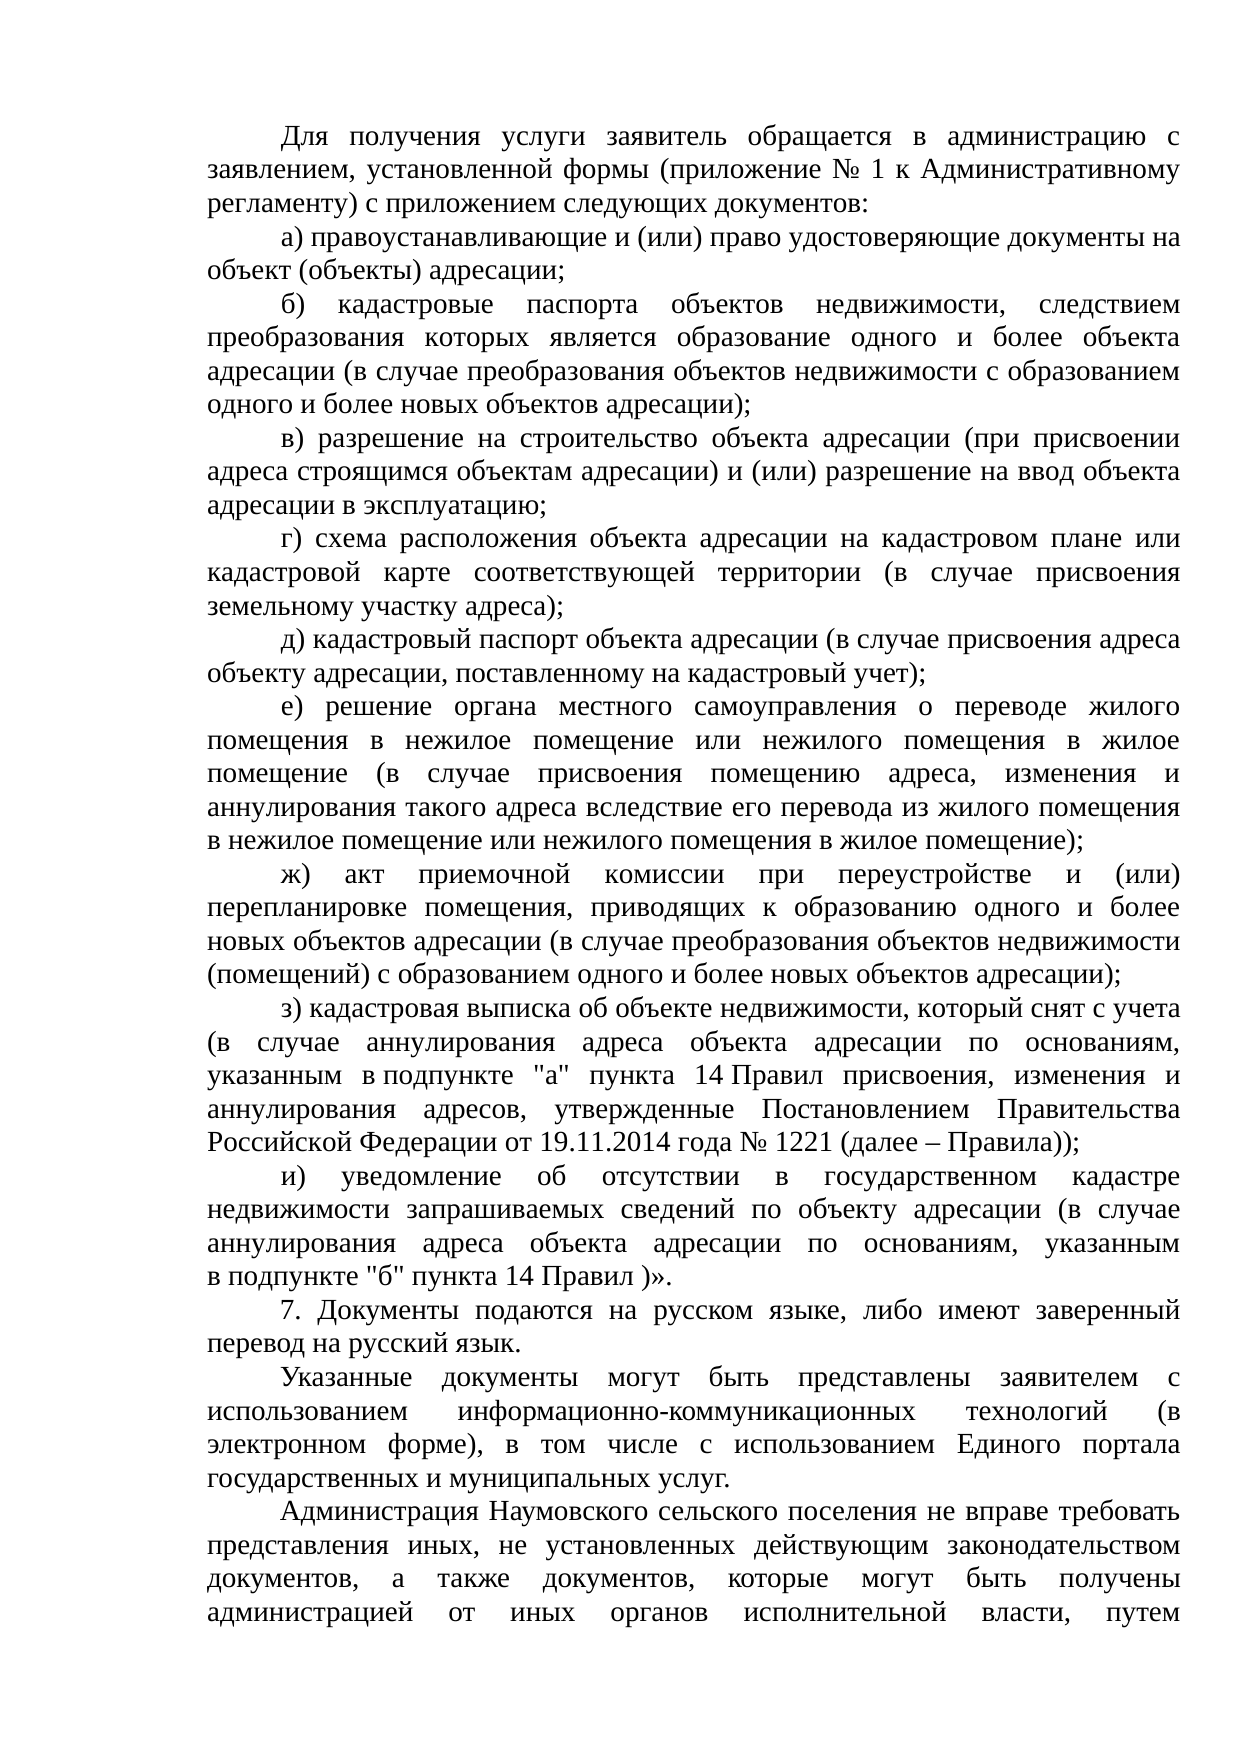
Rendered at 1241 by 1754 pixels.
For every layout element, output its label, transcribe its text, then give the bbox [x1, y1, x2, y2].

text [207, 1493, 1181, 1627]
text е) решение органа местного самоуправления о переводе жилого помещения в нежилое помещение или нежилого помещения в жилое помещение (в случае присвоения помещению адреса, изменения и аннулирования такого адреса вследствие его перевода из жилого помещения в нежилое помещение или нежилого помещения в жилое помещение); [207, 688, 1181, 856]
text Указанные документы могут быть представлены заявителем с использованием информационно-коммуникационных технологий (в электронном форме), в том числе с использованием Единого портала государственных и муниципальных услуг. [207, 1359, 1181, 1493]
text и) уведомление об отсутствии в государственном кадастре недвижимости запрашиваемых сведений по объекту адресации (в случае аннулирования адреса объекта адресации по основаниям, указанным в подпункте "б" пункта 14 Правил )». [207, 1158, 1181, 1292]
text д) кадастровый паспорт объекта адресации (в случае присвоения адреса объекту адресации, поставленному на кадастровый учет); [207, 621, 1181, 688]
text в) разрешение на строительство объекта адресации (при присвоении адреса строящимся объектам адресации) и (или) разрешение на ввод объекта адресации в эксплуатацию; [207, 420, 1181, 521]
text з) кадастровая выписка об объекте недвижимости, который снят с учета (в случае аннулирования адреса объекта адресации по основаниям, указанным в подпункте "а" пункта 14 Правил присвоения, изменения и аннулирования адресов, утвержденные Постановлением Правительства Российской Федерации от 19.11.2014 года № 1221 (далее – Правила)); [207, 990, 1181, 1158]
text г) схема расположения объекта адресации на кадастровом плане или кадастровой карте соответствующей территории (в случае присвоения земельному участку адреса); [207, 521, 1181, 621]
text 7. Документы подаются на русском языке, либо имеют заверенный перевод на русский язык. [207, 1292, 1181, 1359]
text б) кадастровые паспорта объектов недвижимости, следствием преобразования которых является образование одного и более объекта адресации (в случае преобразования объектов недвижимости с образованием одного и более новых объектов адресации); [207, 286, 1181, 420]
text ж) акт приемочной комиссии при переустройстве и (или) перепланировке помещения, приводящих к образованию одного и более новых объектов адресации (в случае преобразования объектов недвижимости (помещений) с образованием одного и более новых объектов адресации); [207, 856, 1181, 990]
text а) правоустанавливающие и (или) право удостоверяющие документы на объект (объекты) адресации; [207, 219, 1181, 286]
text Для получения услуги заявитель обращается в администрацию с заявлением, установленной формы (приложение № 1 к Административному регламенту) с приложением следующих документов: [207, 118, 1181, 219]
